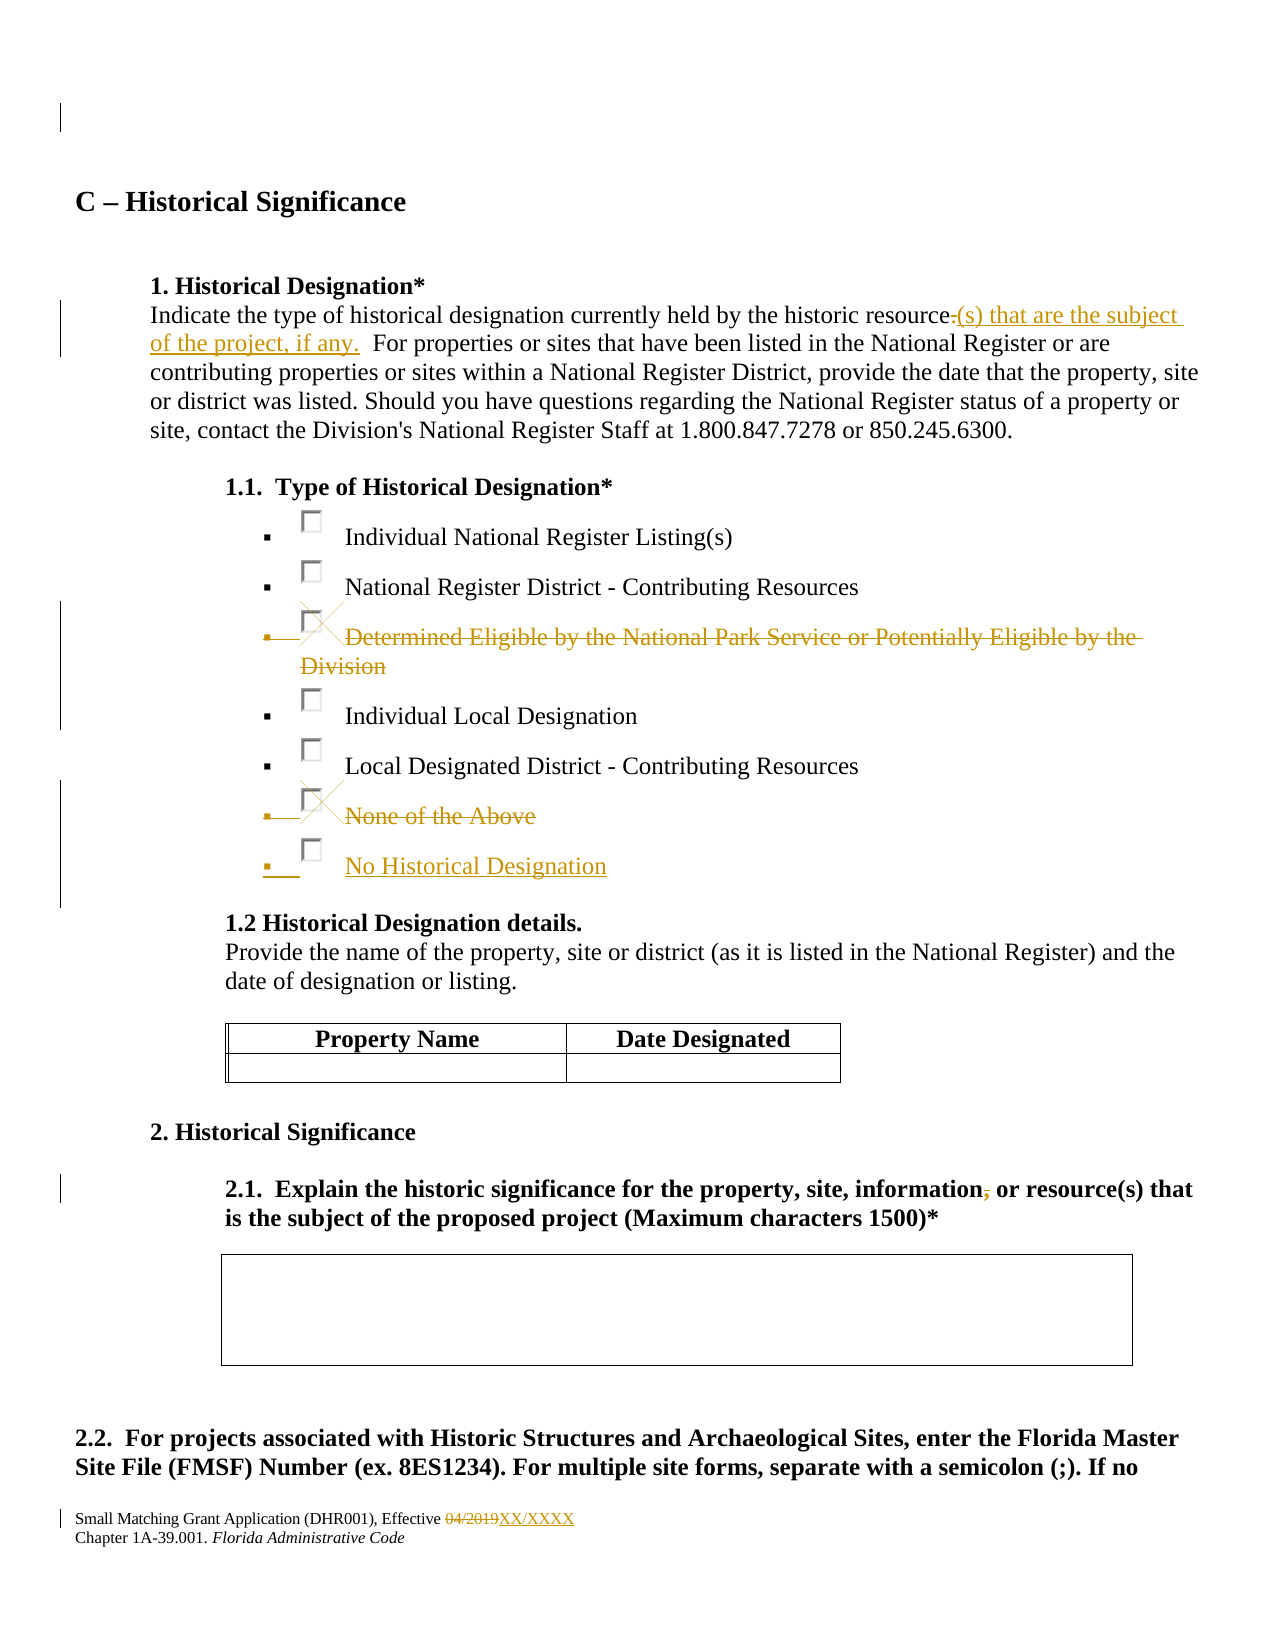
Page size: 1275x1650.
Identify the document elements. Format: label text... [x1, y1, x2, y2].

table_cell [567, 1054, 840, 1082]
text 1.1. Type of Historical Designation* [225, 472, 1200, 501]
text 1.2 Historical Designation details. Provide the name of the property, site or district (as it is listed in the National Register) and the date of designation or listing. [225, 908, 1200, 1023]
list Local Designated District - Contributing Resources [262, 730, 1200, 780]
list National Register District - Contributing Resources [262, 551, 1200, 601]
table_header Date Designated [567, 1024, 840, 1052]
table_header [222, 1255, 1132, 1364]
text C – Historical Significance [75, 184, 1200, 218]
text Indicate the type of historical designation currently held by the historic resource For properties or sites that have been listed in the National Register or are contributing properties or sites within a National Register District, provide the date that the property, site or district was listed. Should you have questions regarding the National Register status of a property or site, contact the Division's National Register Staff at 1.800.847.7278 or 850.245.6300. [150, 300, 1200, 443]
text 2. Historical Significance [150, 1117, 1200, 1146]
list Individual Local Designation [262, 680, 1200, 730]
text 1. Historical Designation* [150, 271, 1200, 300]
text 2.1. Explain the historic significance for the property, site, information or resource(s) that is the subject of the proposed project (Maximum characters 1500)* [225, 1174, 1200, 1232]
list Individual National Register Listing(s) [262, 501, 1200, 551]
table_header Property Name [229, 1024, 566, 1052]
table_cell [229, 1054, 566, 1082]
